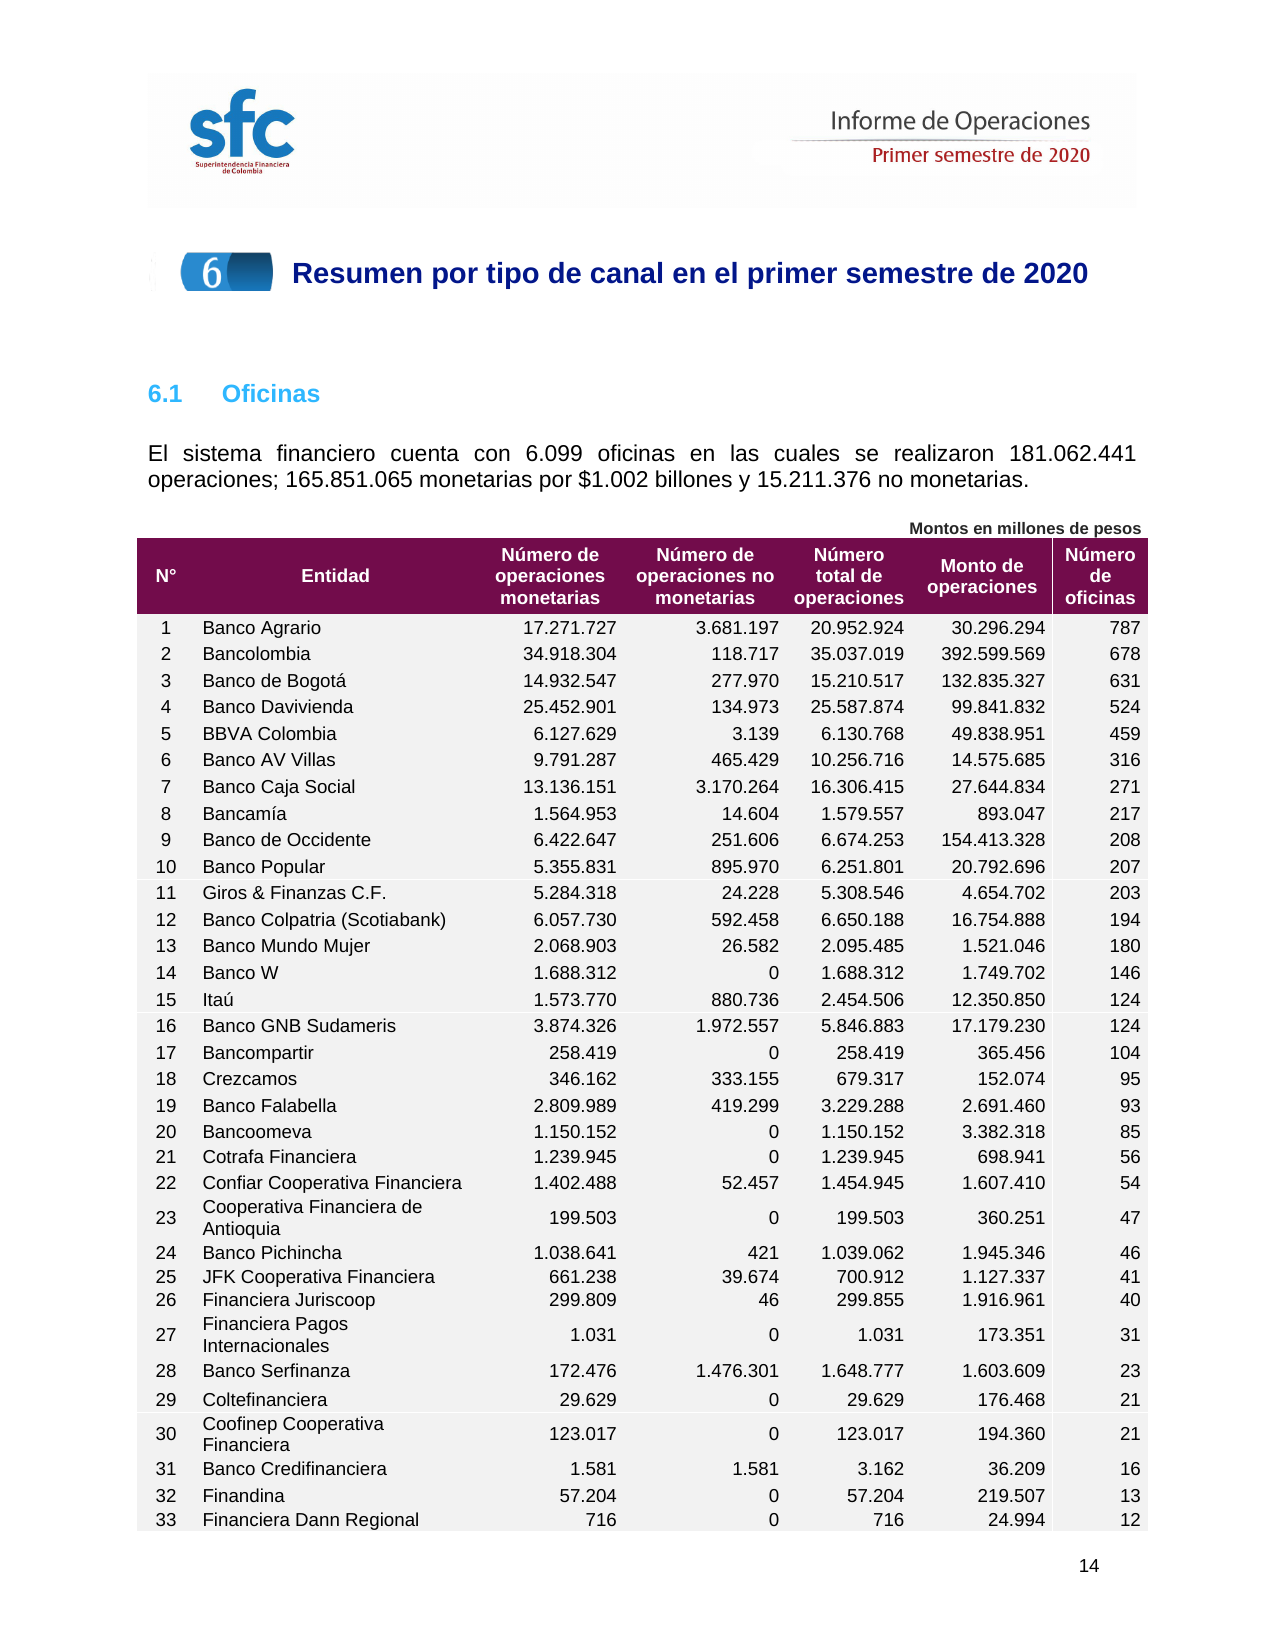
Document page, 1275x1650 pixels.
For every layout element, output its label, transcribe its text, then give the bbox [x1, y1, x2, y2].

table_cell 1.749.702 [911, 959, 1052, 986]
table_cell 132.835.327 [911, 667, 1052, 694]
table_cell 124 [1053, 1013, 1148, 1039]
table_cell Banco AV Villas [195, 747, 476, 773]
table_cell 0 [624, 1313, 786, 1356]
table_cell 46 [1053, 1239, 1148, 1266]
table_cell 0 [624, 1145, 786, 1169]
table_cell 219.507 [911, 1482, 1052, 1509]
table_cell Coofinep Cooperativa Financiera [195, 1413, 476, 1456]
table_cell Banco Serfinanza [195, 1356, 476, 1386]
table_cell 1.581 [624, 1456, 786, 1482]
table_cell 57.204 [476, 1482, 624, 1509]
table_cell 23 [137, 1196, 195, 1239]
table_cell 17.179.230 [911, 1013, 1052, 1039]
table_cell 1.402.488 [476, 1169, 624, 1196]
subtitle Resumen por tipo de canal en el primer semestre de 2020 [274, 256, 1137, 290]
table_cell 6.650.188 [786, 906, 911, 933]
table_cell 199.503 [786, 1196, 911, 1239]
table_cell 12.350.850 [911, 986, 1052, 1012]
table_header Número total de operaciones [786, 538, 911, 614]
table_cell 57.204 [786, 1482, 911, 1509]
table_cell 9 [137, 826, 195, 853]
table_cell 85 [1053, 1119, 1148, 1145]
table_cell Financiera Pagos Internacionales [195, 1313, 476, 1356]
table_cell 14.575.685 [911, 747, 1052, 773]
table_cell 16.754.888 [911, 906, 1052, 933]
table_cell Banco de Occidente [195, 826, 476, 853]
table_cell 12 [137, 906, 195, 933]
table_cell 10.256.716 [786, 747, 911, 773]
table_cell Cotrafa Financiera [195, 1145, 476, 1169]
table_cell 360.251 [911, 1196, 1052, 1239]
table_cell 93 [1053, 1092, 1148, 1119]
table_cell 1.564.953 [476, 800, 624, 826]
table_cell 47 [1053, 1196, 1148, 1239]
table_cell 6.127.629 [476, 720, 624, 747]
table_cell 716 [476, 1509, 624, 1531]
table_cell 207 [1053, 853, 1148, 879]
table_cell 3.229.288 [786, 1092, 911, 1119]
table_cell 17 [137, 1039, 195, 1066]
table_cell 15.210.517 [786, 667, 911, 694]
table_cell 4.654.702 [911, 880, 1052, 906]
table_cell 29 [137, 1386, 195, 1412]
table_cell 14.932.547 [476, 667, 624, 694]
table_cell 27.644.834 [911, 773, 1052, 800]
table_cell 0 [624, 1413, 786, 1456]
table_cell Cooperativa Financiera de Antioquia [195, 1196, 476, 1239]
table_cell 459 [1053, 720, 1148, 747]
table_cell Bancamía [195, 800, 476, 826]
table_cell 6 [137, 747, 195, 773]
table_cell 18 [137, 1066, 195, 1092]
table_cell 2 [137, 641, 195, 667]
table_cell 9.791.287 [476, 747, 624, 773]
table_cell 1.688.312 [476, 959, 624, 986]
table_cell 14 [137, 959, 195, 986]
table_cell Banco Mundo Mujer [195, 933, 476, 959]
table_cell 21 [1053, 1413, 1148, 1456]
table_cell 1.150.152 [786, 1119, 911, 1145]
table_cell 592.458 [624, 906, 786, 933]
picture [147, 73, 1137, 337]
table_header Número de operaciones no monetarias [624, 538, 786, 614]
table_cell 194 [1053, 906, 1148, 933]
table_cell Banco de Bogotá [195, 667, 476, 694]
table_cell 41 [1053, 1266, 1148, 1287]
table_cell 17.271.727 [476, 614, 624, 641]
table_cell 11 [137, 880, 195, 906]
table_cell 203 [1053, 880, 1148, 906]
table_cell 3 [137, 667, 195, 694]
table_cell 3.874.326 [476, 1013, 624, 1039]
table_cell 20.792.696 [911, 853, 1052, 879]
table_header Entidad [195, 538, 476, 614]
table_cell Banco Agrario [195, 614, 476, 641]
table_header N° [137, 538, 195, 614]
table_cell 176.468 [911, 1386, 1052, 1412]
table_cell 14.604 [624, 800, 786, 826]
table_cell 6.422.647 [476, 826, 624, 853]
table_cell 5 [137, 720, 195, 747]
table_cell 95 [1053, 1066, 1148, 1092]
table_cell 6.130.768 [786, 720, 911, 747]
table_cell Itaú [195, 986, 476, 1012]
table_cell 1.607.410 [911, 1169, 1052, 1196]
table_cell 23 [1053, 1356, 1148, 1386]
table_cell 30.296.294 [911, 614, 1052, 641]
table_cell 124 [1053, 986, 1148, 1012]
table_cell 16 [137, 1013, 195, 1039]
table_cell 10 [137, 853, 195, 879]
table_cell 154.413.328 [911, 826, 1052, 853]
table_cell BBVA Colombia [195, 720, 476, 747]
table_cell 1.603.609 [911, 1356, 1052, 1386]
table_cell 1 [137, 614, 195, 641]
table_cell 3.162 [786, 1456, 911, 1482]
table_cell 1.039.062 [786, 1239, 911, 1266]
table_cell 13.136.151 [476, 773, 624, 800]
table_cell 0 [624, 1386, 786, 1412]
table_cell 19 [137, 1092, 195, 1119]
table_header Número de operaciones monetarias [476, 538, 624, 614]
table_cell 152.074 [911, 1066, 1052, 1092]
table_cell 787 [1053, 614, 1148, 641]
table_cell 5.355.831 [476, 853, 624, 879]
table_cell 25.452.901 [476, 694, 624, 720]
table_cell 173.351 [911, 1313, 1052, 1356]
table_cell 1.239.945 [476, 1145, 624, 1169]
table_cell 299.855 [786, 1287, 911, 1313]
table_cell 34.918.304 [476, 641, 624, 667]
table_cell 3.139 [624, 720, 786, 747]
table_cell Giros & Finanzas C.F. [195, 880, 476, 906]
table_cell 1.945.346 [911, 1239, 1052, 1266]
table_cell 1.521.046 [911, 933, 1052, 959]
table_cell 465.429 [624, 747, 786, 773]
table_cell Banco Davivienda [195, 694, 476, 720]
table_cell 32 [137, 1482, 195, 1509]
table_cell Banco Colpatria (Scotiabank) [195, 906, 476, 933]
table_cell 7 [137, 773, 195, 800]
table_cell 0 [624, 1196, 786, 1239]
table_cell 6.057.730 [476, 906, 624, 933]
table_cell 277.970 [624, 667, 786, 694]
table_cell 631 [1053, 667, 1148, 694]
table_cell 1.648.777 [786, 1356, 911, 1386]
table_cell 194.360 [911, 1413, 1052, 1456]
table_cell 1.127.337 [911, 1266, 1052, 1287]
table_cell 392.599.569 [911, 641, 1052, 667]
table_cell 5.284.318 [476, 880, 624, 906]
text Montos en millones de pesos [738, 519, 1240, 538]
table_cell 134.973 [624, 694, 786, 720]
table_cell Financiera Dann Regional [195, 1509, 476, 1531]
table_cell 3.382.318 [911, 1119, 1052, 1145]
table_cell 20.952.924 [786, 614, 911, 641]
table_cell 1.239.945 [786, 1145, 911, 1169]
table_cell 1.476.301 [624, 1356, 786, 1386]
table_cell Banco W [195, 959, 476, 986]
table_cell 13 [137, 933, 195, 959]
table_cell 1.972.557 [624, 1013, 786, 1039]
table_cell 54 [1053, 1169, 1148, 1196]
table_cell Confiar Cooperativa Financiera [195, 1169, 476, 1196]
table_cell 26.582 [624, 933, 786, 959]
table_cell 524 [1053, 694, 1148, 720]
table_cell 880.736 [624, 986, 786, 1012]
table_cell 6.251.801 [786, 853, 911, 879]
table_cell 2.454.506 [786, 986, 911, 1012]
table_cell 123.017 [476, 1413, 624, 1456]
table_cell 1.454.945 [786, 1169, 911, 1196]
table_cell 251.606 [624, 826, 786, 853]
table_cell 20 [137, 1119, 195, 1145]
table_cell 2.095.485 [786, 933, 911, 959]
table_cell 678 [1053, 641, 1148, 667]
table_cell 1.573.770 [476, 986, 624, 1012]
table_cell 199.503 [476, 1196, 624, 1239]
table_cell 6.674.253 [786, 826, 911, 853]
table_cell 5.846.883 [786, 1013, 911, 1039]
table_cell Finandina [195, 1482, 476, 1509]
table_cell 661.238 [476, 1266, 624, 1287]
table_cell 2.068.903 [476, 933, 624, 959]
table_cell 118.717 [624, 641, 786, 667]
table_cell Financiera Juriscoop [195, 1287, 476, 1313]
table_cell 716 [786, 1509, 911, 1531]
table_cell JFK Cooperativa Financiera [195, 1266, 476, 1287]
table_cell 21 [137, 1145, 195, 1169]
table_cell 0 [624, 1509, 786, 1531]
table_cell 180 [1053, 933, 1148, 959]
table_cell 29.629 [786, 1386, 911, 1412]
table_cell 5.308.546 [786, 880, 911, 906]
table_cell 1.581 [476, 1456, 624, 1482]
table_cell 258.419 [476, 1039, 624, 1066]
table_cell 31 [137, 1456, 195, 1482]
table_cell 104 [1053, 1039, 1148, 1066]
table_cell 1.579.557 [786, 800, 911, 826]
table_cell Coltefinanciera [195, 1386, 476, 1412]
table_cell 21 [1053, 1386, 1148, 1412]
table_cell 316 [1053, 747, 1148, 773]
table_cell 895.970 [624, 853, 786, 879]
table_cell Banco Caja Social [195, 773, 476, 800]
table_cell 16 [1053, 1456, 1148, 1482]
table_cell 28 [137, 1356, 195, 1386]
table_cell 56 [1053, 1145, 1148, 1169]
table_cell 346.162 [476, 1066, 624, 1092]
table_cell Banco Credifinanciera [195, 1456, 476, 1482]
table_cell 146 [1053, 959, 1148, 986]
text El sistema financiero cuenta con 6.099 oficinas en las cuales se realizaron 181.062.441 operaciones; 165.851.065 monetarias por $1.002 billones y 15.211.376 no monetarias. [148, 440, 1137, 493]
table_cell 33 [137, 1509, 195, 1531]
table_cell 24.228 [624, 880, 786, 906]
table_cell 1.038.641 [476, 1239, 624, 1266]
table_cell Bancompartir [195, 1039, 476, 1066]
table_cell 39.674 [624, 1266, 786, 1287]
table_cell 36.209 [911, 1456, 1052, 1482]
table_cell 35.037.019 [786, 641, 911, 667]
table_cell 52.457 [624, 1169, 786, 1196]
table_cell Banco Pichincha [195, 1239, 476, 1266]
table_cell 419.299 [624, 1092, 786, 1119]
table_cell 172.476 [476, 1356, 624, 1386]
table_cell 698.941 [911, 1145, 1052, 1169]
table_cell 0 [624, 959, 786, 986]
table_cell Banco Popular [195, 853, 476, 879]
table_cell 30 [137, 1413, 195, 1456]
table_cell 271 [1053, 773, 1148, 800]
table_cell 4 [137, 694, 195, 720]
table_cell 8 [137, 800, 195, 826]
table_cell 16.306.415 [786, 773, 911, 800]
table_cell 3.170.264 [624, 773, 786, 800]
table_cell 123.017 [786, 1413, 911, 1456]
table_cell 0 [624, 1482, 786, 1509]
table_cell 1.916.961 [911, 1287, 1052, 1313]
table_cell 1.031 [476, 1313, 624, 1356]
table_cell 26 [137, 1287, 195, 1313]
table_cell 299.809 [476, 1287, 624, 1313]
table_cell 0 [624, 1119, 786, 1145]
table_cell 29.629 [476, 1386, 624, 1412]
table_cell 12 [1053, 1509, 1148, 1531]
table_cell 0 [624, 1039, 786, 1066]
table_cell Bancoomeva [195, 1119, 476, 1145]
table_cell 22 [137, 1169, 195, 1196]
table_cell 46 [624, 1287, 786, 1313]
table_header Número de oficinas [1053, 538, 1148, 614]
table_cell 1.031 [786, 1313, 911, 1356]
table_cell 679.317 [786, 1066, 911, 1092]
table_cell 208 [1053, 826, 1148, 853]
table_cell 31 [1053, 1313, 1148, 1356]
table_cell 365.456 [911, 1039, 1052, 1066]
table_cell Banco Falabella [195, 1092, 476, 1119]
table_cell 893.047 [911, 800, 1052, 826]
table_cell 40 [1053, 1287, 1148, 1313]
table_cell 421 [624, 1239, 786, 1266]
table_cell 3.681.197 [624, 614, 786, 641]
table_cell 1.688.312 [786, 959, 911, 986]
table_cell 25 [137, 1266, 195, 1287]
table_cell 24.994 [911, 1509, 1052, 1531]
table_cell 99.841.832 [911, 694, 1052, 720]
table_cell 2.691.460 [911, 1092, 1052, 1119]
table_cell Crezcamos [195, 1066, 476, 1092]
table_cell 217 [1053, 800, 1148, 826]
table_cell 15 [137, 986, 195, 1012]
table_cell 27 [137, 1313, 195, 1356]
table_cell 1.150.152 [476, 1119, 624, 1145]
table_cell 700.912 [786, 1266, 911, 1287]
table_header Monto de operaciones [911, 538, 1052, 614]
table_cell 258.419 [786, 1039, 911, 1066]
table_cell Banco GNB Sudameris [195, 1013, 476, 1039]
table_cell 24 [137, 1239, 195, 1266]
table_cell 13 [1053, 1482, 1148, 1509]
table_cell 49.838.951 [911, 720, 1052, 747]
table_cell Bancolombia [195, 641, 476, 667]
table_cell 333.155 [624, 1066, 786, 1092]
table_cell 25.587.874 [786, 694, 911, 720]
table_cell 2.809.989 [476, 1092, 624, 1119]
list Oficinas [148, 378, 1137, 407]
